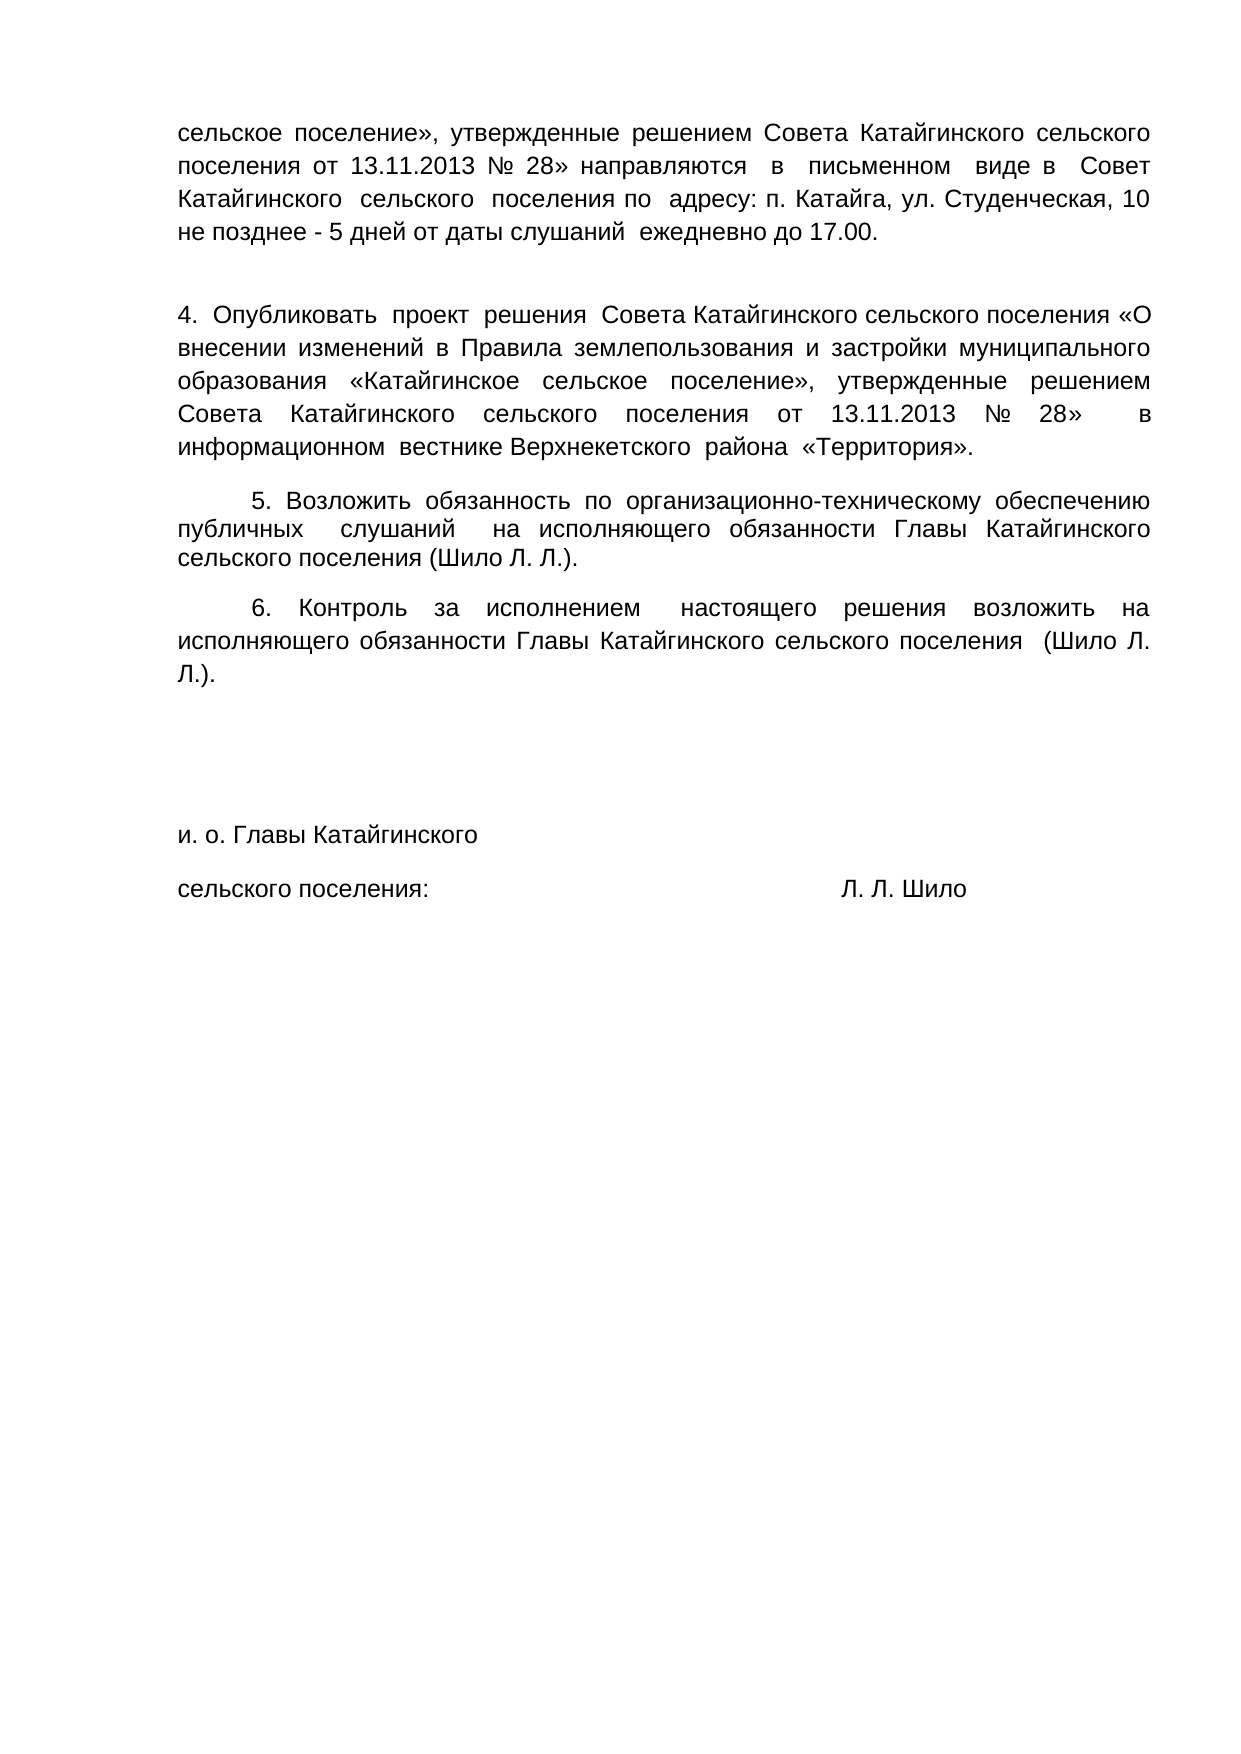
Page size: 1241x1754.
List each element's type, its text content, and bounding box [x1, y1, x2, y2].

text 4. Опубликовать проект решения Совета Катайгинского сельского поселения «О внесении изменений в Правила землепользования и застройки муниципального образования «Катайгинское сельское поселение», утвержденные решением Совета Катайгинского сельского поселения от 13.11.2013 № 28» в информационном вестнике Верхнекетского района «Территория». [177, 300, 1152, 461]
text 6. Контроль за исполнением настоящего решения возложить на исполняющего обязанности Главы Катайгинского сельского поселения (Шило Л. Л.). [177, 593, 1152, 688]
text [177, 118, 1152, 246]
text 5. Возложить обязанность по организационно-техническому обеспечению публичных слушаний на исполняющего обязанности Главы Катайгинского сельского поселения (Шило Л. Л.). [177, 486, 1152, 572]
text сельского поселения: Л. Л. Шило [177, 874, 1152, 903]
text и. о. Главы Катайгинского [177, 820, 1152, 849]
